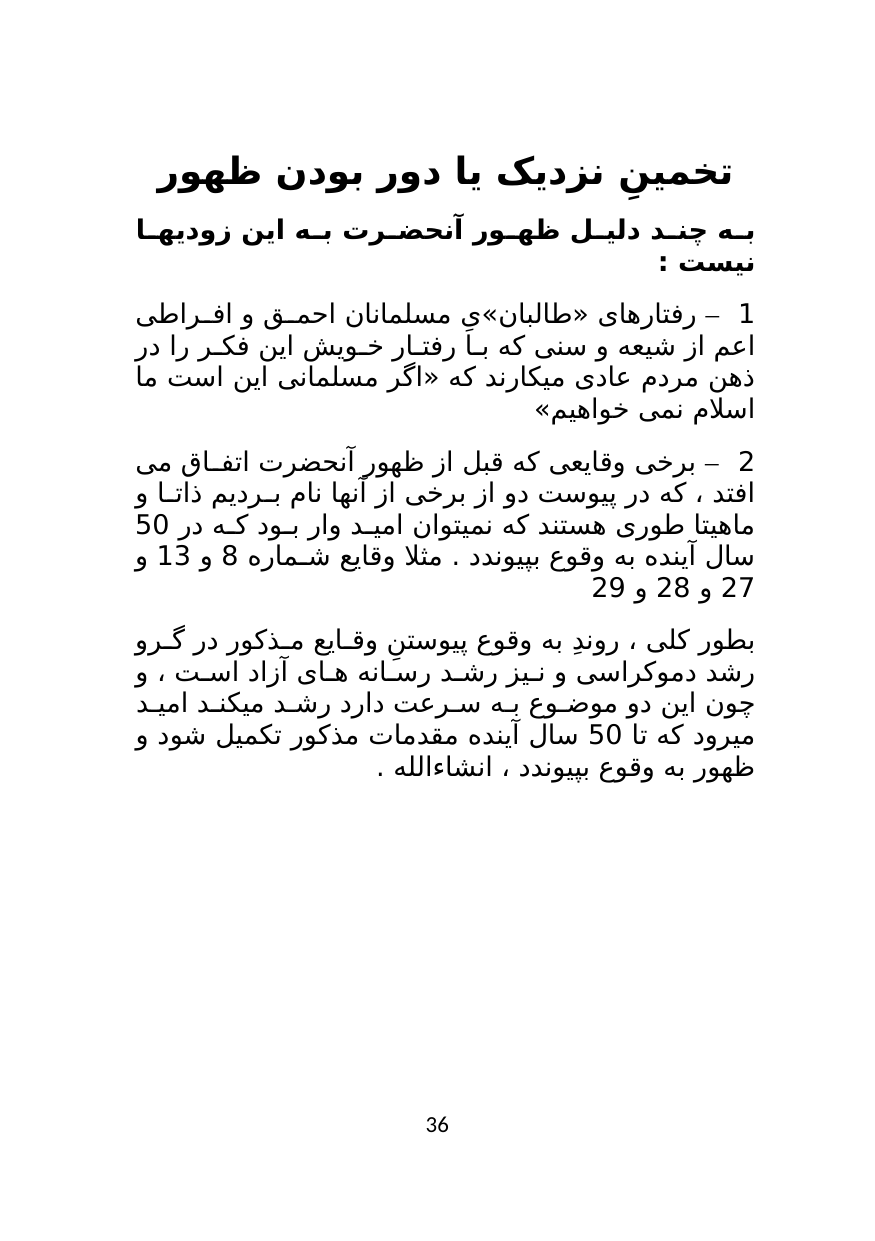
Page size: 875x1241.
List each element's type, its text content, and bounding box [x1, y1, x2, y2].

text بطور کلی ، روندِ به وقوع پیوستنِ وقایع مذکور در گرو رشد دموکراسی و نیز رشد رسانه های آزاد است ، و چون این دو موضوع به سرعت دارد رشد میکند امید میرود که تا 50 سال آینده مقدمات مذکور تکمیل شود و ظهور به وقوع بپیوندد ، انشاءالله . [135, 624, 755, 782]
text 2 – برخی وقایعی که قبل از ظهور آنحضرت اتفاق می افتد ، که در پیوست دو از برخی از آنها نام بردیم ذاتا و ماهیتا طوری هستند که نمیتوان امید وار بود که در 50 سال آینده به وقوع بپیوندد . مثلا وقایع شماره 8 و 13 و 27 و 28 و 29 [135, 446, 755, 604]
text تخمینِ نزدیک یا دور بودن ظهور [135, 150, 755, 194]
text 1 – رفتارهای «طالبان»یِ مسلمانان احمق و افراطی اعم از شیعه و سنی که با رفتار خویش این فکر را در ذهن مردم عادی میکارند که «اگر مسلمانی این است ما اسلام نمی خواهیم» [135, 298, 755, 425]
text به چند دلیل ظهور آنحضرت به این زودیها نیست : [135, 214, 755, 278]
